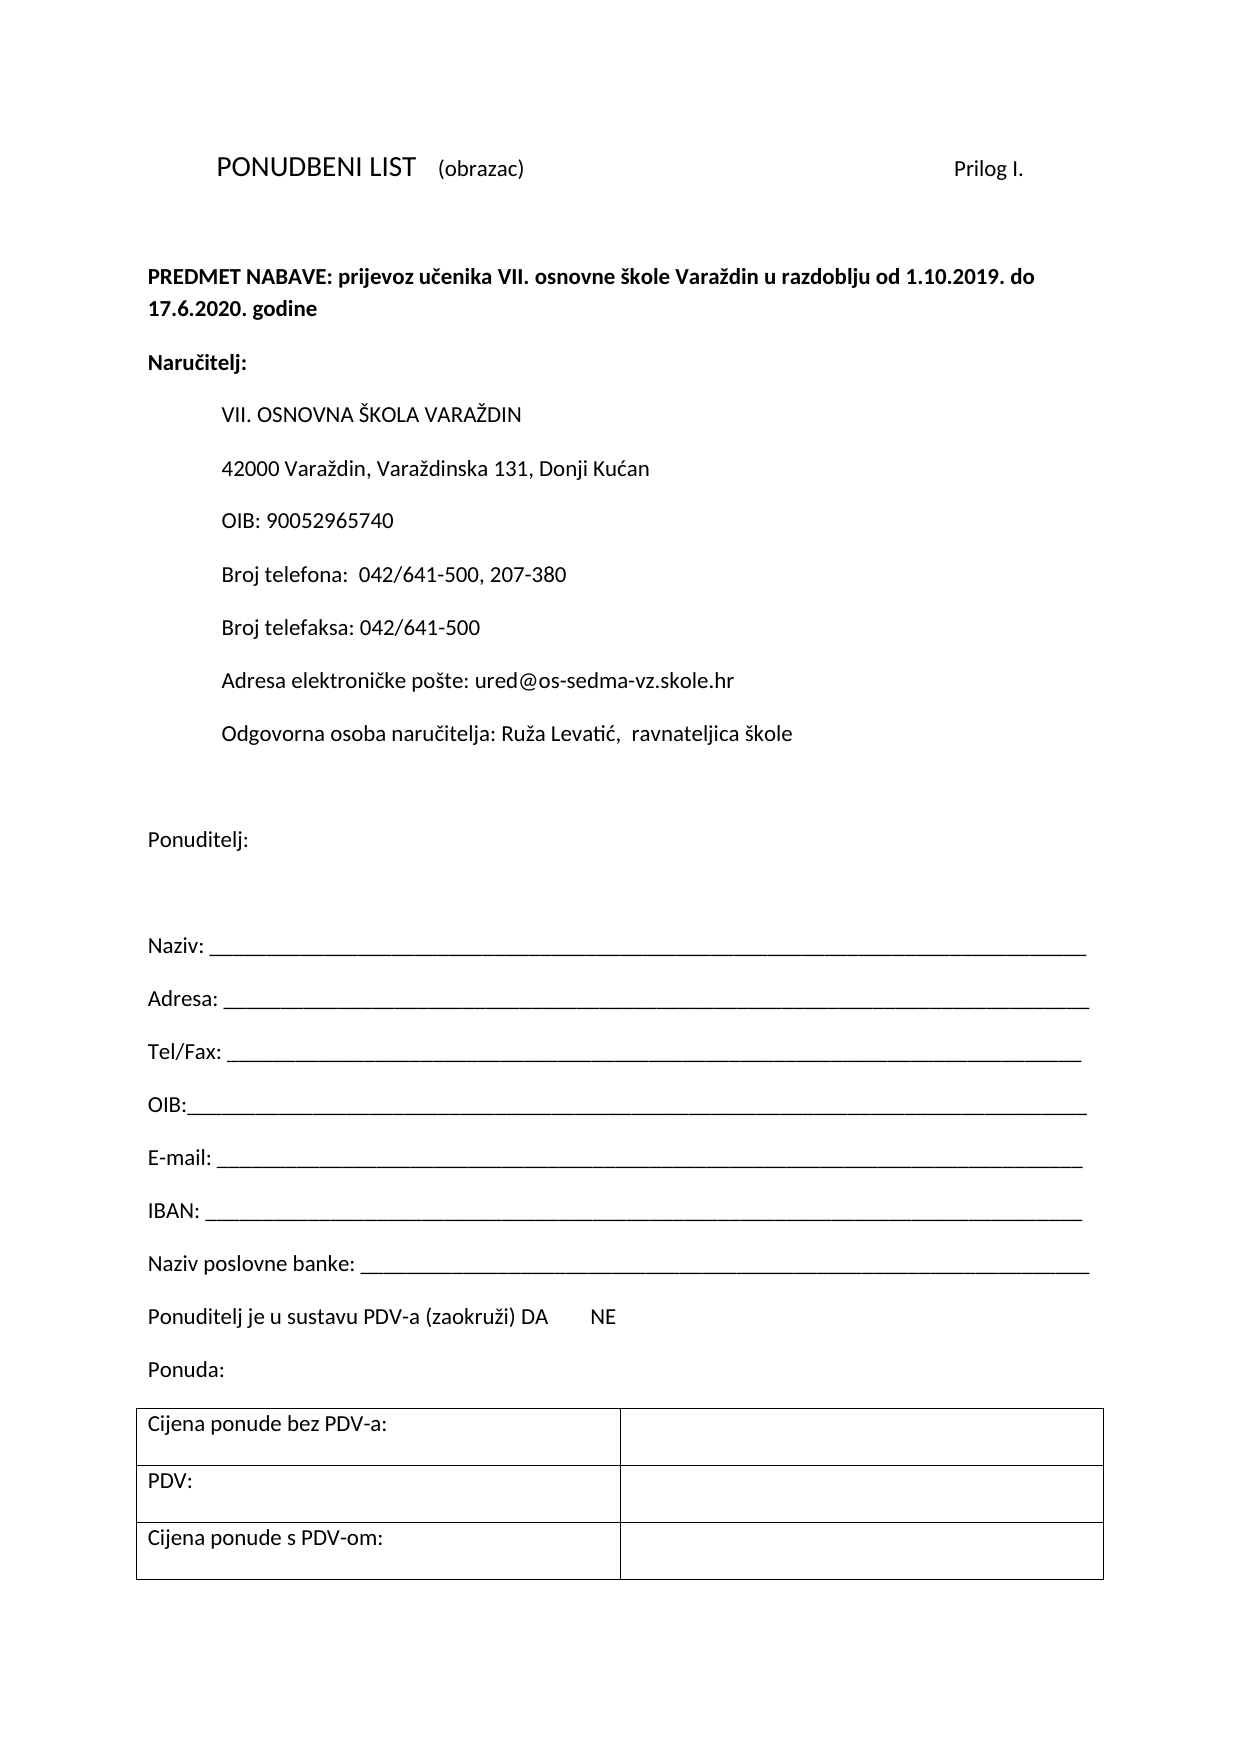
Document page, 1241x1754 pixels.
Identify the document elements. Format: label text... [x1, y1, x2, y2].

text Ponuditelj: [148, 825, 1093, 853]
text Adresa elektroničke pošte: ured@os-sedma-vz.skole.hr [148, 666, 1093, 694]
text Broj telefona: 042/641-500, 207-380 [148, 560, 1093, 588]
table_cell Cijena ponude s PDV-om: [137, 1523, 620, 1579]
text IBAN: _____________________________________________________________________________ [148, 1196, 1093, 1224]
text OIB: 90052965740 [148, 507, 1093, 535]
text Naziv: _____________________________________________________________________________ [148, 931, 1093, 959]
table_cell [621, 1523, 1103, 1579]
text 42000 Varaždin, Varaždinska 131, Donji Kućan [148, 454, 1093, 482]
text VII. OSNOVNA ŠKOLA VARAŽDIN [148, 401, 1093, 429]
text Tel/Fax: ___________________________________________________________________________ [148, 1037, 1093, 1065]
text Naručitelj: [148, 348, 1093, 376]
table_header Cijena ponude bez PDV-a: [137, 1409, 620, 1465]
text Adresa: ____________________________________________________________________________ [148, 984, 1093, 1012]
table_header [621, 1409, 1103, 1465]
text PREDMET NABAVE: prijevoz učenika VII. osnovne škole Varaždin u razdoblju od 1.10.2019. do 17.6.2020. godine [148, 262, 1093, 323]
table_cell PDV: [137, 1466, 620, 1522]
text Ponuditelj je u sustavu PDV-a (zaokruži) DA NE [148, 1302, 1093, 1330]
text Naziv poslovne banke: ________________________________________________________________ [148, 1249, 1093, 1277]
text Ponuda: [148, 1355, 1093, 1383]
table_cell [621, 1466, 1103, 1522]
text OIB:_______________________________________________________________________________ [148, 1090, 1093, 1118]
text Broj telefaksa: 042/641-500 [148, 613, 1093, 641]
text PONUDBENI LIST (obrazac) Prilog I. [148, 148, 1093, 183]
text Odgovorna osoba naručitelja: Ruža Levatić, ravnateljica škole [148, 719, 1093, 747]
text E-mail: ____________________________________________________________________________ [148, 1143, 1093, 1171]
